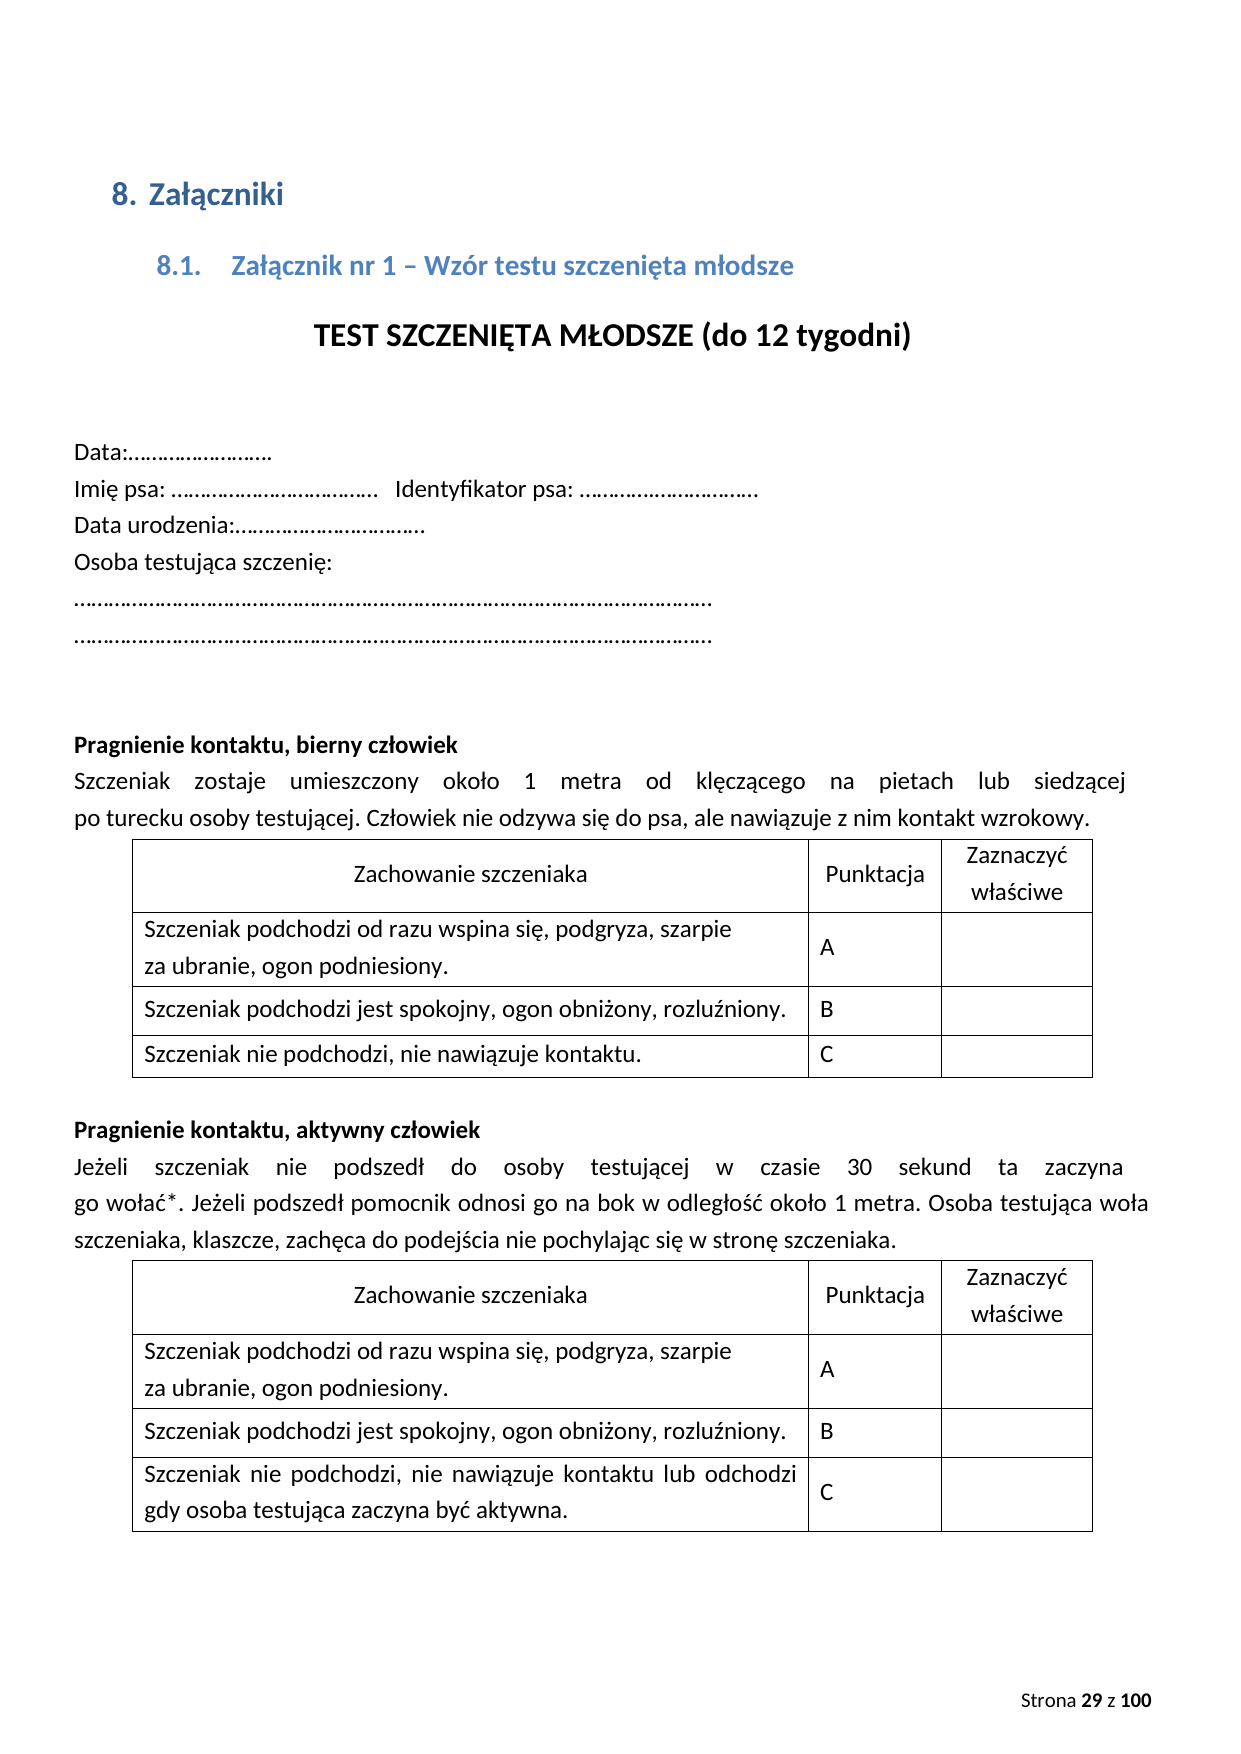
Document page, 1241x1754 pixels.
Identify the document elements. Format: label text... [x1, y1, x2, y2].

table_header Punktacja [809, 840, 941, 912]
table_cell A [809, 1335, 941, 1408]
text Data urodzenia:…………………………… [74, 509, 1152, 540]
table_cell [942, 1458, 1092, 1531]
table_header Zachowanie szczeniaka [133, 1261, 808, 1334]
text Pragnienie kontaktu, bierny człowiek [74, 729, 1152, 759]
table_cell [942, 1036, 1092, 1077]
table_header Zaznaczyć właściwe [942, 840, 1092, 912]
table_cell Szczeniak nie podchodzi, nie nawiązuje kontaktu lub odchodzi gdy osoba testująca zaczyna być aktywna. [133, 1458, 808, 1531]
text ………………………………………………………………………………………………… [74, 619, 1152, 649]
table_header Zaznaczyć właściwe [942, 1261, 1092, 1334]
text Imię psa: ……………………………… Identyfikator psa: ………….……………… [74, 473, 1152, 503]
table_cell [942, 1409, 1092, 1457]
table_cell B [809, 987, 941, 1035]
table_cell [942, 987, 1092, 1035]
text TEST SZCZENIĘTA MŁODSZE (do 12 tygodni) [74, 314, 1152, 355]
table_cell Szczeniak podchodzi od razu wspina się, podgryza, szarpie za ubranie, ogon podniesiony. [133, 913, 808, 986]
table_cell [942, 1335, 1092, 1408]
table_header Zachowanie szczeniaka [133, 840, 808, 912]
text Osoba testująca szczenię: [74, 546, 1152, 576]
table_header Punktacja [809, 1261, 941, 1334]
table_cell [942, 913, 1092, 986]
text Pragnienie kontaktu, aktywny człowiek [74, 1114, 1152, 1145]
text Data:……………………. [74, 436, 1152, 467]
text Szczeniak zostaje umieszczony około 1 metra od klęczącego na pietach lub siedzącej po turecku osoby testującej. Człowiek nie odzywa się do psa, ale nawiązuje z nim kontakt wzrokowy. [74, 765, 1152, 832]
text ………………………………………………………………………………………………… [74, 582, 1152, 613]
table_cell C [809, 1036, 941, 1077]
table_cell A [809, 913, 941, 986]
table_cell B [809, 1409, 941, 1457]
subtitle Załącznik nr 1 – Wzór testu szczenięta młodsze [156, 247, 1152, 282]
table_cell C [809, 1458, 941, 1531]
subtitle Załączniki [111, 173, 1152, 213]
table_cell Szczeniak podchodzi od razu wspina się, podgryza, szarpie za ubranie, ogon podniesiony. [133, 1335, 808, 1408]
table_cell Szczeniak podchodzi jest spokojny, ogon obniżony, rozluźniony. [133, 987, 808, 1035]
table_cell Szczeniak podchodzi jest spokojny, ogon obniżony, rozluźniony. [133, 1409, 808, 1457]
text Jeżeli szczeniak nie podszedł do osoby testującej w czasie 30 sekund ta zaczyna go wołać*. Jeżeli podszedł pomocnik odnosi go na bok w odległość około 1 metra. Osoba testująca woła szczeniaka, klaszcze, zachęca do podejścia nie pochylając się w stronę szczeniaka. [74, 1151, 1152, 1254]
table_cell Szczeniak nie podchodzi, nie nawiązuje kontaktu. [133, 1036, 808, 1077]
